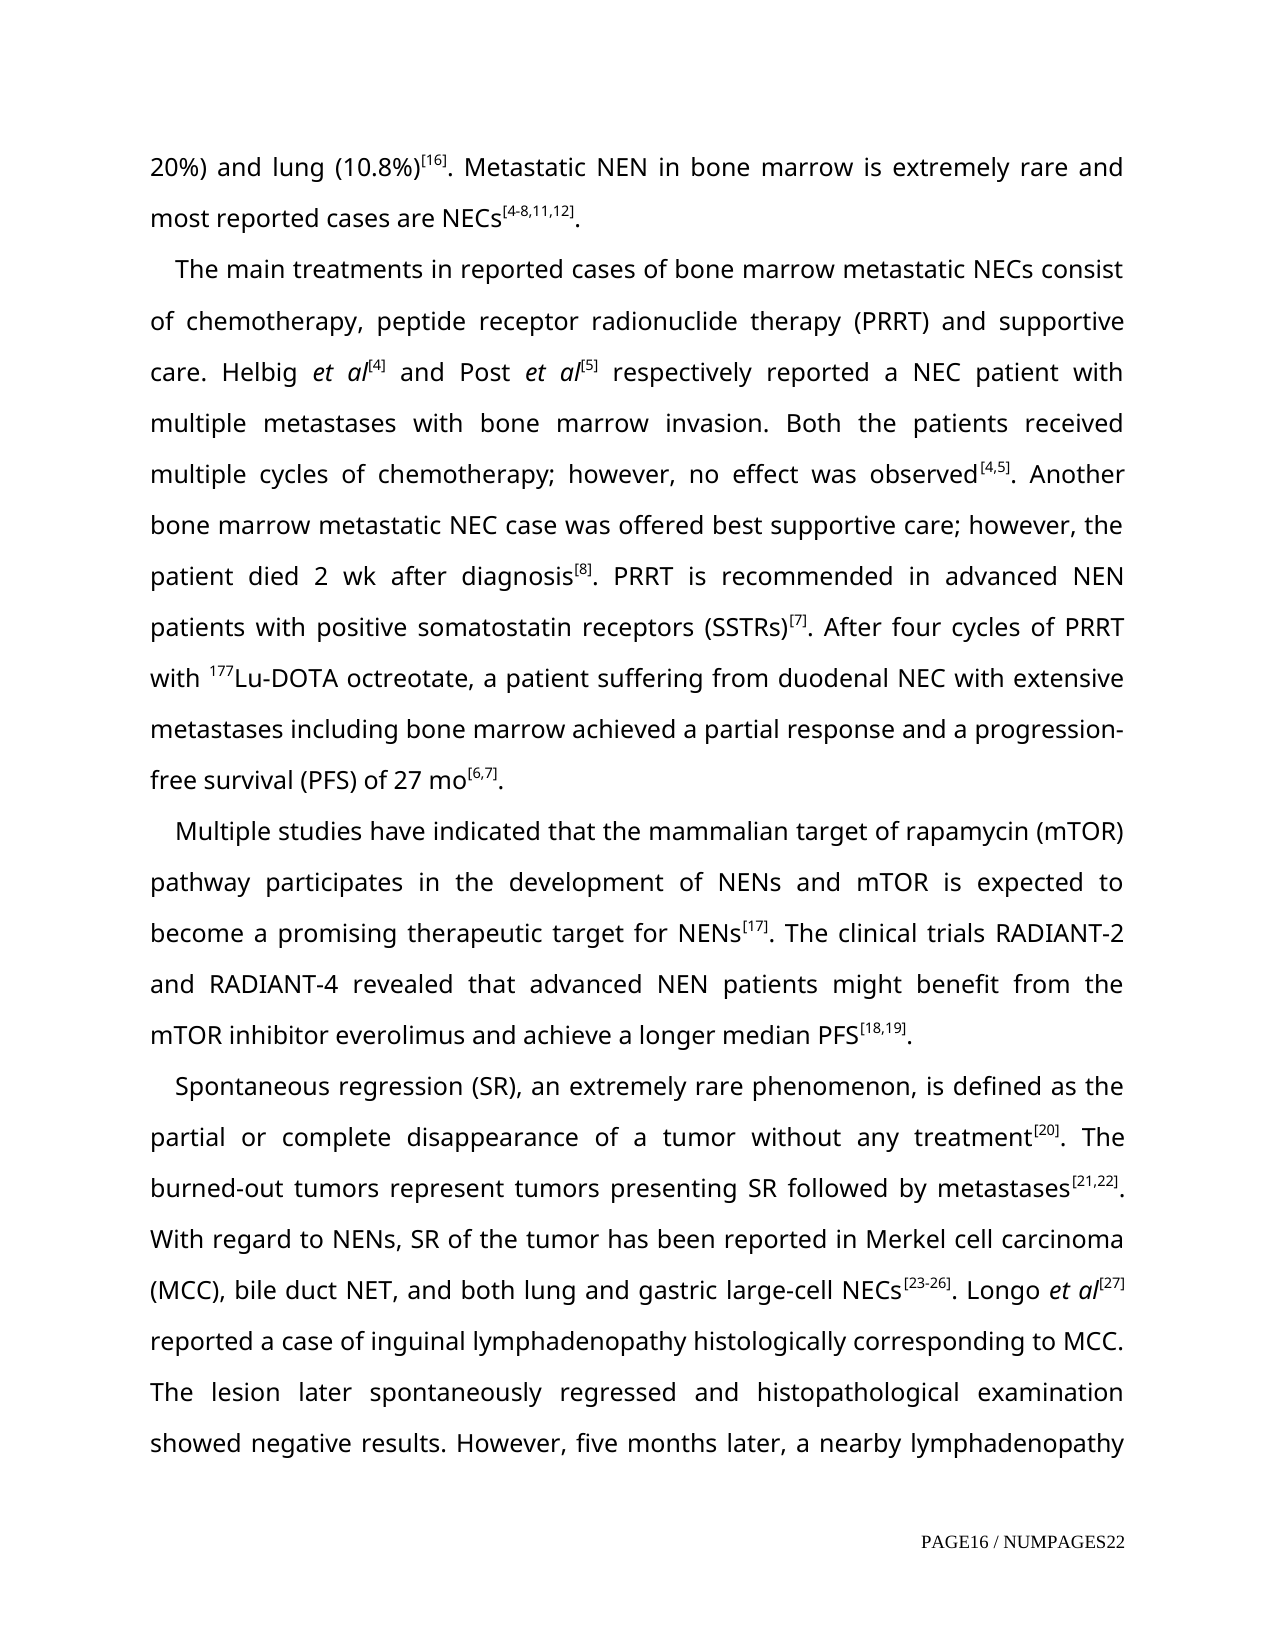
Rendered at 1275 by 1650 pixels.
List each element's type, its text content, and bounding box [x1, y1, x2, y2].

text Multiple studies have indicated that the mammalian target of rapamycin (mTOR) pathway participates in the development of NENs and mTOR is expected to become a promising therapeutic target for NENs[17]. The clinical trials RADIANT-2 and RADIANT-4 revealed that advanced NEN patients might benefit from the mTOR inhibitor everolimus and achieve a longer median PFS[18,19]. [150, 813, 1125, 1052]
text The main treatments in reported cases of bone marrow metastatic NECs consist of chemotherapy, peptide receptor radionuclide therapy (PRRT) and supportive care. Helbig et al[4] and Post et al[5] respectively reported a NEC patient with multiple metastases with bone marrow invasion. Both the patients received multiple cycles of chemotherapy; however, no effect was observed[4,5]. Another bone marrow metastatic NEC case was offered best supportive care; however, the patient died 2 wk after diagnosis[8]. PRRT is recommended in advanced NEN patients with positive somatostatin receptors (SSTRs)[7]. After four cycles of PRRT with 177Lu-DOTA octreotate, a patient suffering from duodenal NEC with extensive metastases including bone marrow achieved a partial response and a progression-free survival (PFS) of 27 mo[6,7]. [150, 252, 1125, 797]
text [150, 1069, 1125, 1460]
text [150, 150, 1125, 235]
